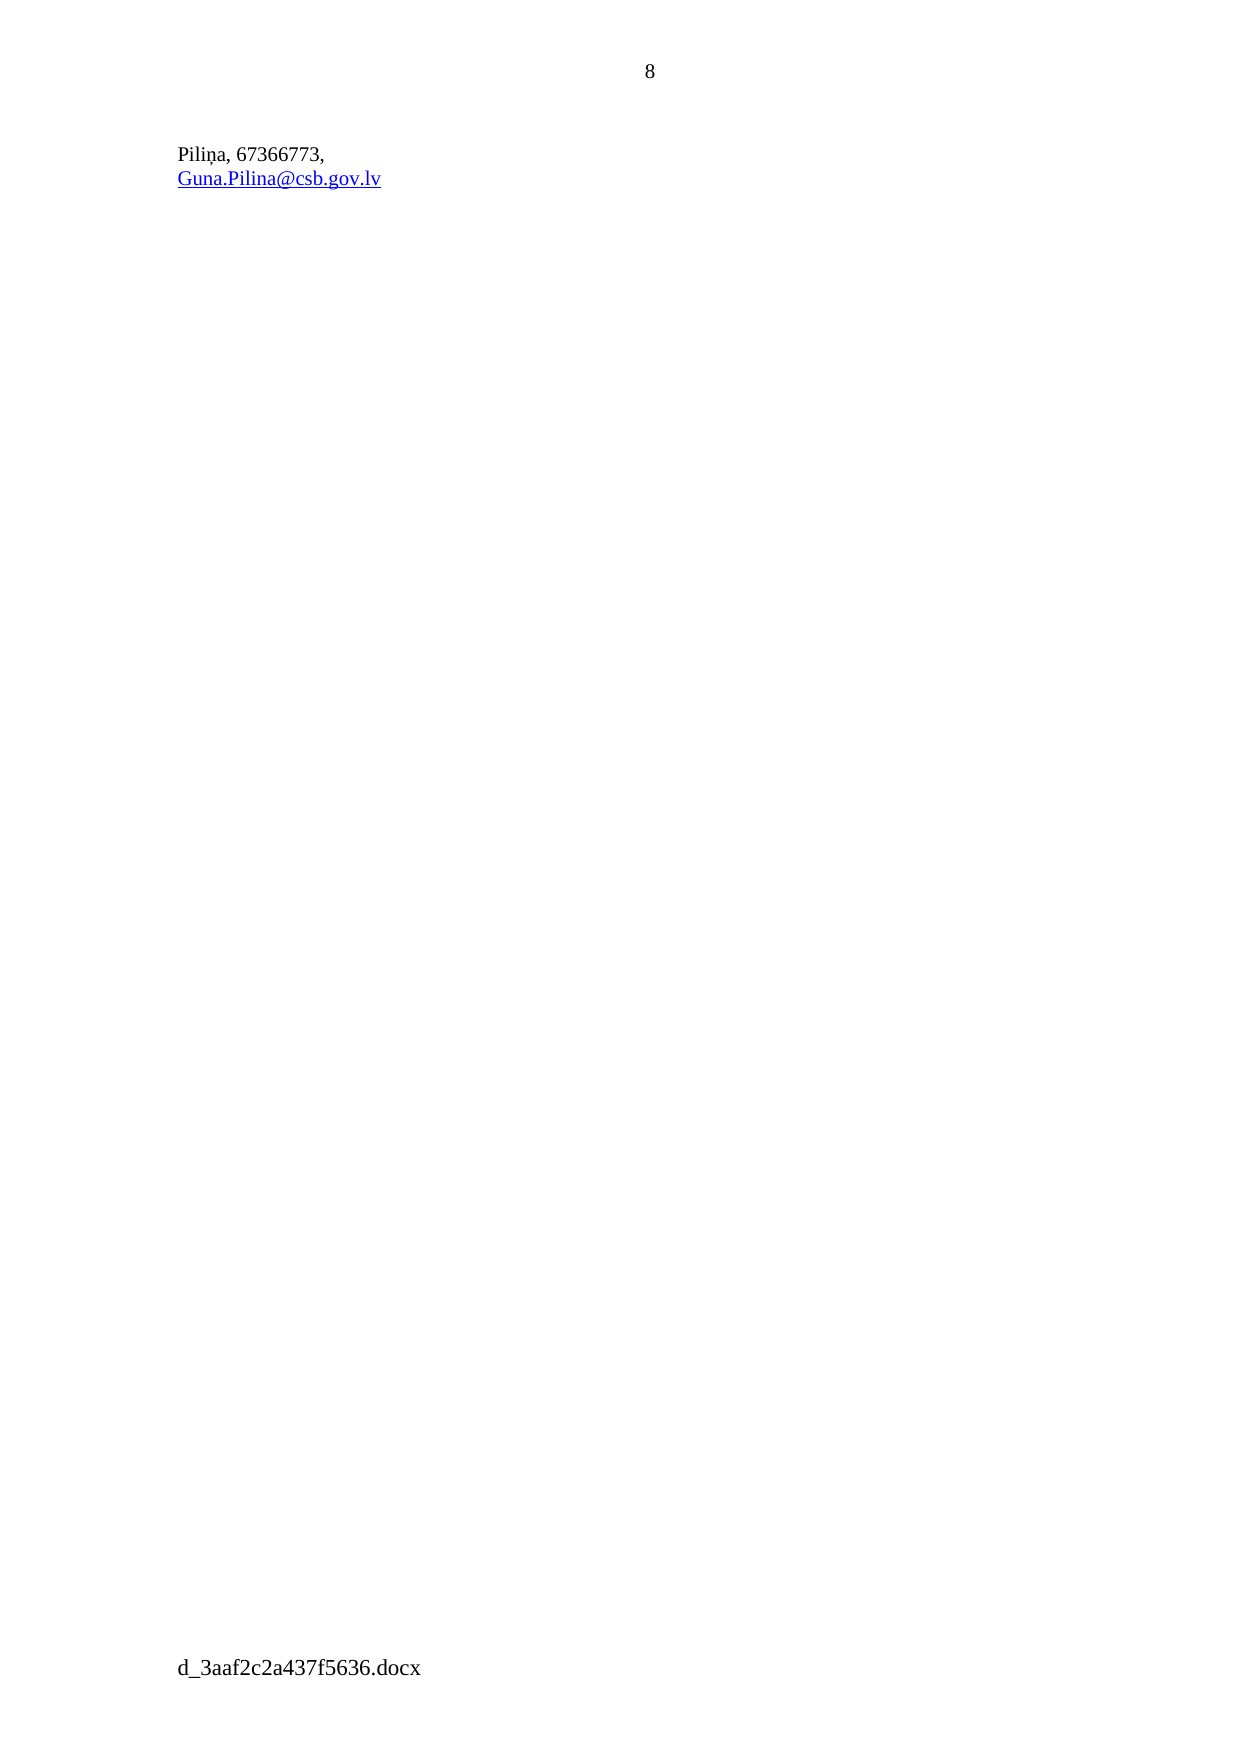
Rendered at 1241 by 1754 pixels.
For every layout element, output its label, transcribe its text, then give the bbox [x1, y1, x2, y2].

text Guna.Pilina@csb.gov.lv [177, 166, 1122, 190]
text Piliņa, 67366773, [177, 142, 1122, 166]
